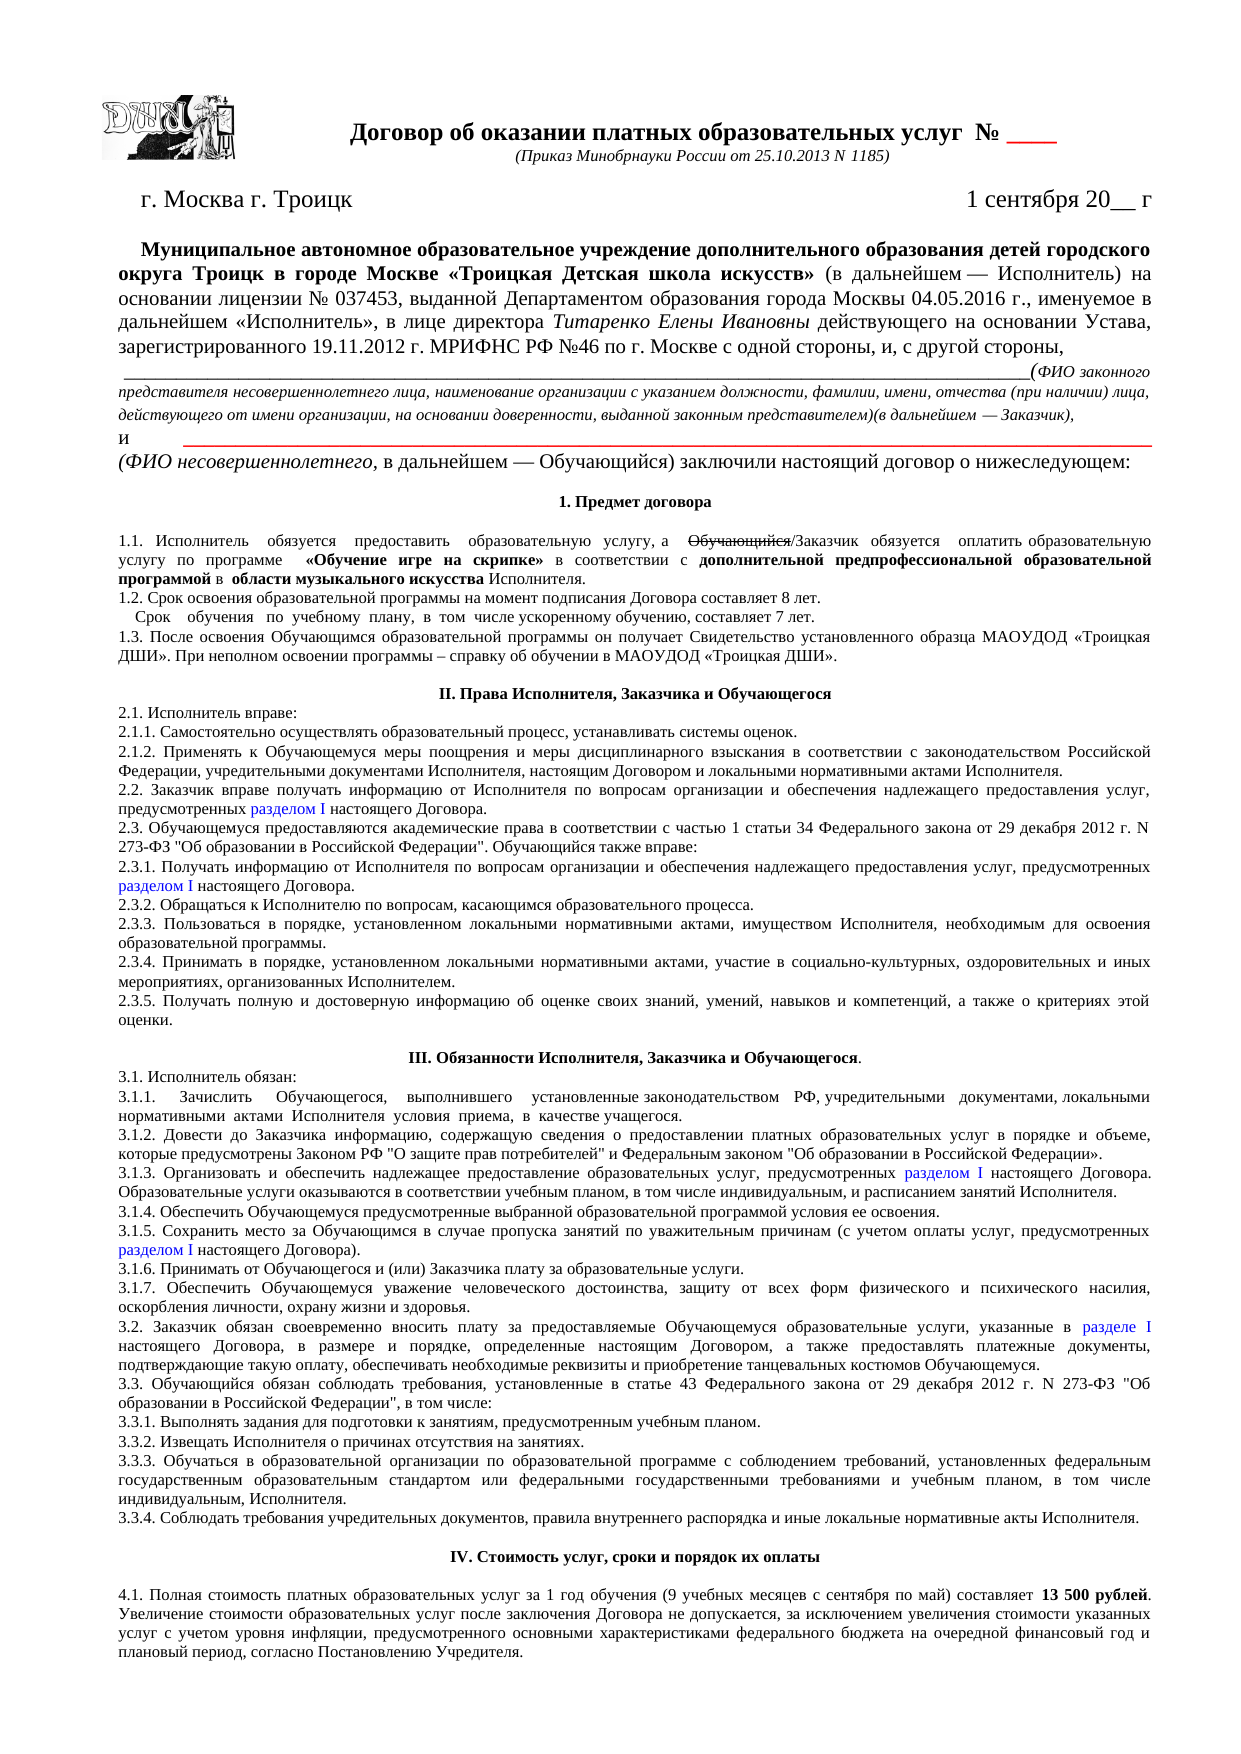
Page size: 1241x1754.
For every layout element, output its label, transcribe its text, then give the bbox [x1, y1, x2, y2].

text 2.3.5. Получать полную и достоверную информацию об оценке своих знаний, умений, навыков и компетенций, а также о критериях этой оценки. [118, 991, 1152, 1029]
text 3.1.4. Обеспечить Обучающемуся предусмотренные выбранной образовательной программой условия ее освоения. [118, 1201, 1152, 1221]
text 3.3.1. Выполнять задания для подготовки к занятиям, предусмотренным учебным планом. [118, 1412, 1152, 1431]
text 1.3. После освоения Обучающимся образовательной программы он получает Свидетельство установленного образца МАОУДОД «Троицкая ДШИ». При неполном освоении программы – справку об обучении в МАОУДОД «Троицкая ДШИ». [118, 626, 1152, 665]
text 3.3. Обучающийся обязан соблюдать требования, установленные в статье 43 Федерального закона от 29 декабря 2012 г. N 273-ФЗ "Об образовании в Российской Федерации", в том числе: [118, 1374, 1152, 1412]
text 3.1.1. Зачислить Обучающегося, выполнившего установленные законодательством РФ, учредительными документами, локальными нормативными актами Исполнителя условия приема, в качестве учащегося. [118, 1086, 1152, 1125]
text 4.1. Полная стоимость платных образовательных услуг за 1 год обучения (9 учебных месяцев с сентября по май) составляет 13 500 рублей. Увеличение стоимости образовательных услуг после заключения Договора не допускается, за исключением увеличения стоимости указанных услуг с учетом уровня инфляции, предусмотренного основными характеристиками федерального бюджета на очередной финансовый год и плановый период, согласно Постановлению Учредителя. [118, 1585, 1152, 1661]
text 3.1.6. Принимать от Обучающегося и (или) Заказчика плату за образовательные услуги. [118, 1259, 1152, 1278]
text 2.3.1. Получать информацию от Исполнителя по вопросам организации и обеспечения надлежащего предоставления услуг, предусмотренных разделом I настоящего Договора. [118, 856, 1152, 895]
text 2.3.2. Обращаться к Исполнителю по вопросам, касающимся образовательного процесса. [118, 895, 1152, 914]
text IV. Стоимость услуг, сроки и порядок их оплаты [118, 1546, 1152, 1566]
text II. Права Исполнителя, Заказчика и Обучающегося [118, 684, 1152, 703]
table_header г. Москва г. Троицк [129, 185, 596, 213]
text 3.1. Исполнитель обязан: [118, 1067, 1152, 1086]
text III. Обязанности Исполнителя, Заказчика и Обучающегося. [118, 1048, 1152, 1067]
text 1.2. Срок освоения образовательной программы на момент подписания Договора составляет 8 лет. [118, 588, 1152, 607]
table_header 1 сентября 20__ г [596, 185, 1163, 213]
text 2.3.3. Пользоваться в порядке, установленном локальными нормативными актами, имуществом Исполнителя, необходимым для освоения образовательной программы. [118, 914, 1152, 952]
text 3.2. Заказчик обязан своевременно вносить плату за предоставляемые Обучающемуся образовательные услуги, указанные в разделе I настоящего Договора, в размере и порядке, определенные настоящим Договором, а также предоставлять платежные документы, подтверждающие такую оплату, обеспечивать необходимые реквизиты и приобретение танцевальных костюмов Обучающемуся. [118, 1316, 1152, 1374]
text 1.1. Исполнитель обязуется предоставить образовательную услугу, а Обучающийся/Заказчик обязуется оплатить образовательную услугу по программе «Обучение игре на скрипке» в соответствии с дополнительной предпрофессиональной образовательной программой в области музыкального искусства Исполнителя. [118, 531, 1152, 588]
text (Приказ Минобрнауки России от 25.10.2013 N 1185) [118, 146, 1152, 165]
text 3.3.3. Обучаться в образовательной организации по образовательной программе с соблюдением требований, установленных федеральным государственным образовательным стандартом или федеральными государственными требованиями и учебным планом, в том числе индивидуальным, Исполнителя. [118, 1451, 1152, 1508]
text 3.1.5. Сохранить место за Обучающимся в случае пропуска занятий по уважительным причинам (с учетом оплаты услуг, предусмотренных разделом I настоящего Договора). [118, 1221, 1152, 1259]
text 3.1.7. Обеспечить Обучающемуся уважение человеческого достоинства, защиту от всех форм физического и психического насилия, оскорбления личности, охрану жизни и здоровья. [118, 1278, 1152, 1316]
text 3.3.2. Извещать Исполнителя о причинах отсутствия на занятиях. [118, 1431, 1152, 1451]
picture [101, 95, 236, 160]
text 3.3.4. Соблюдать требования учредительных документов, правила внутреннего распорядка и иные локальные нормативные акты Исполнителя. [118, 1508, 1152, 1527]
text 3.1.3. Организовать и обеспечить надлежащее предоставление образовательных услуг, предусмотренных разделом I настоящего Договора. Образовательные услуги оказываются в соответствии учебным планом, в том числе индивидуальным, и расписанием занятий Исполнителя. [118, 1163, 1152, 1201]
text 2.1.2. Применять к Обучающемуся меры поощрения и меры дисциплинарного взыскания в соответствии с законодательством Российской Федерации, учредительными документами Исполнителя, настоящим Договором и локальными нормативными актами Исполнителя. [118, 741, 1152, 780]
text _______________________________________________________________________________________(ФИО законного представителя несовершеннолетнего лица, наименование организации с указанием должности, фамилии, имени, отчества (при наличии) лица, действующего от имени организации, на основании доверенности, выданной законным представителем)(в дальнейшем — Заказчик), [118, 358, 1152, 425]
text 1. Предмет договора [118, 492, 1152, 511]
text Срок обучения по учебному плану, в том числе ускоренному обучению, составляет 7 лет. [118, 607, 1152, 626]
text и _____________________________________________________________________________________________ (ФИО несовершеннолетнего, в дальнейшем — Обучающийся) заключили настоящий договор о нижеследующем: [118, 425, 1152, 473]
text 2.3.4. Принимать в порядке, установленном локальными нормативными актами, участие в социально-культурных, оздоровительных и иных мероприятиях, организованных Исполнителем. [118, 952, 1152, 991]
text 2.1. Исполнитель вправе: [118, 703, 1152, 722]
text 2.1.1. Самостоятельно осуществлять образовательный процесс, устанавливать системы оценок. [118, 722, 1152, 741]
text Договор об оказании платных образовательных услуг № ____ [236, 117, 1152, 146]
text 2.3. Обучающемуся предоставляются академические права в соответствии с частью 1 статьи 34 Федерального закона от 29 декабря 2012 г. N 273-ФЗ "Об образовании в Российской Федерации". Обучающийся также вправе: [118, 818, 1152, 856]
text 3.1.2. Довести до Заказчика информацию, содержащую сведения о предоставлении платных образовательных услуг в порядке и объеме, которые предусмотрены Законом РФ "О защите прав потребителей" и Федеральным законом "Об образовании в Российской Федерации». [118, 1125, 1152, 1163]
text 2.2. Заказчик вправе получать информацию от Исполнителя по вопросам организации и обеспечения надлежащего предоставления услуг, предусмотренных разделом I настоящего Договора. [118, 780, 1152, 818]
text Муниципальное автономное образовательное учреждение дополнительного образования детей городского округа Троицк в городе Москве «Троицкая Детская школа искусств» (в дальнейшем — Исполнитель) на основании лицензии № 037453, выданной Департаментом образования города Москвы 04.05.2016 г., именуемое в дальнейшем «Исполнитель», в лице директора Титаренко Елены Ивановны действующего на основании Устава, зарегистрированного 19.11.2012 г. МРИФНС РФ №46 по г. Москве с одной стороны, и, с другой стороны, [118, 237, 1152, 358]
